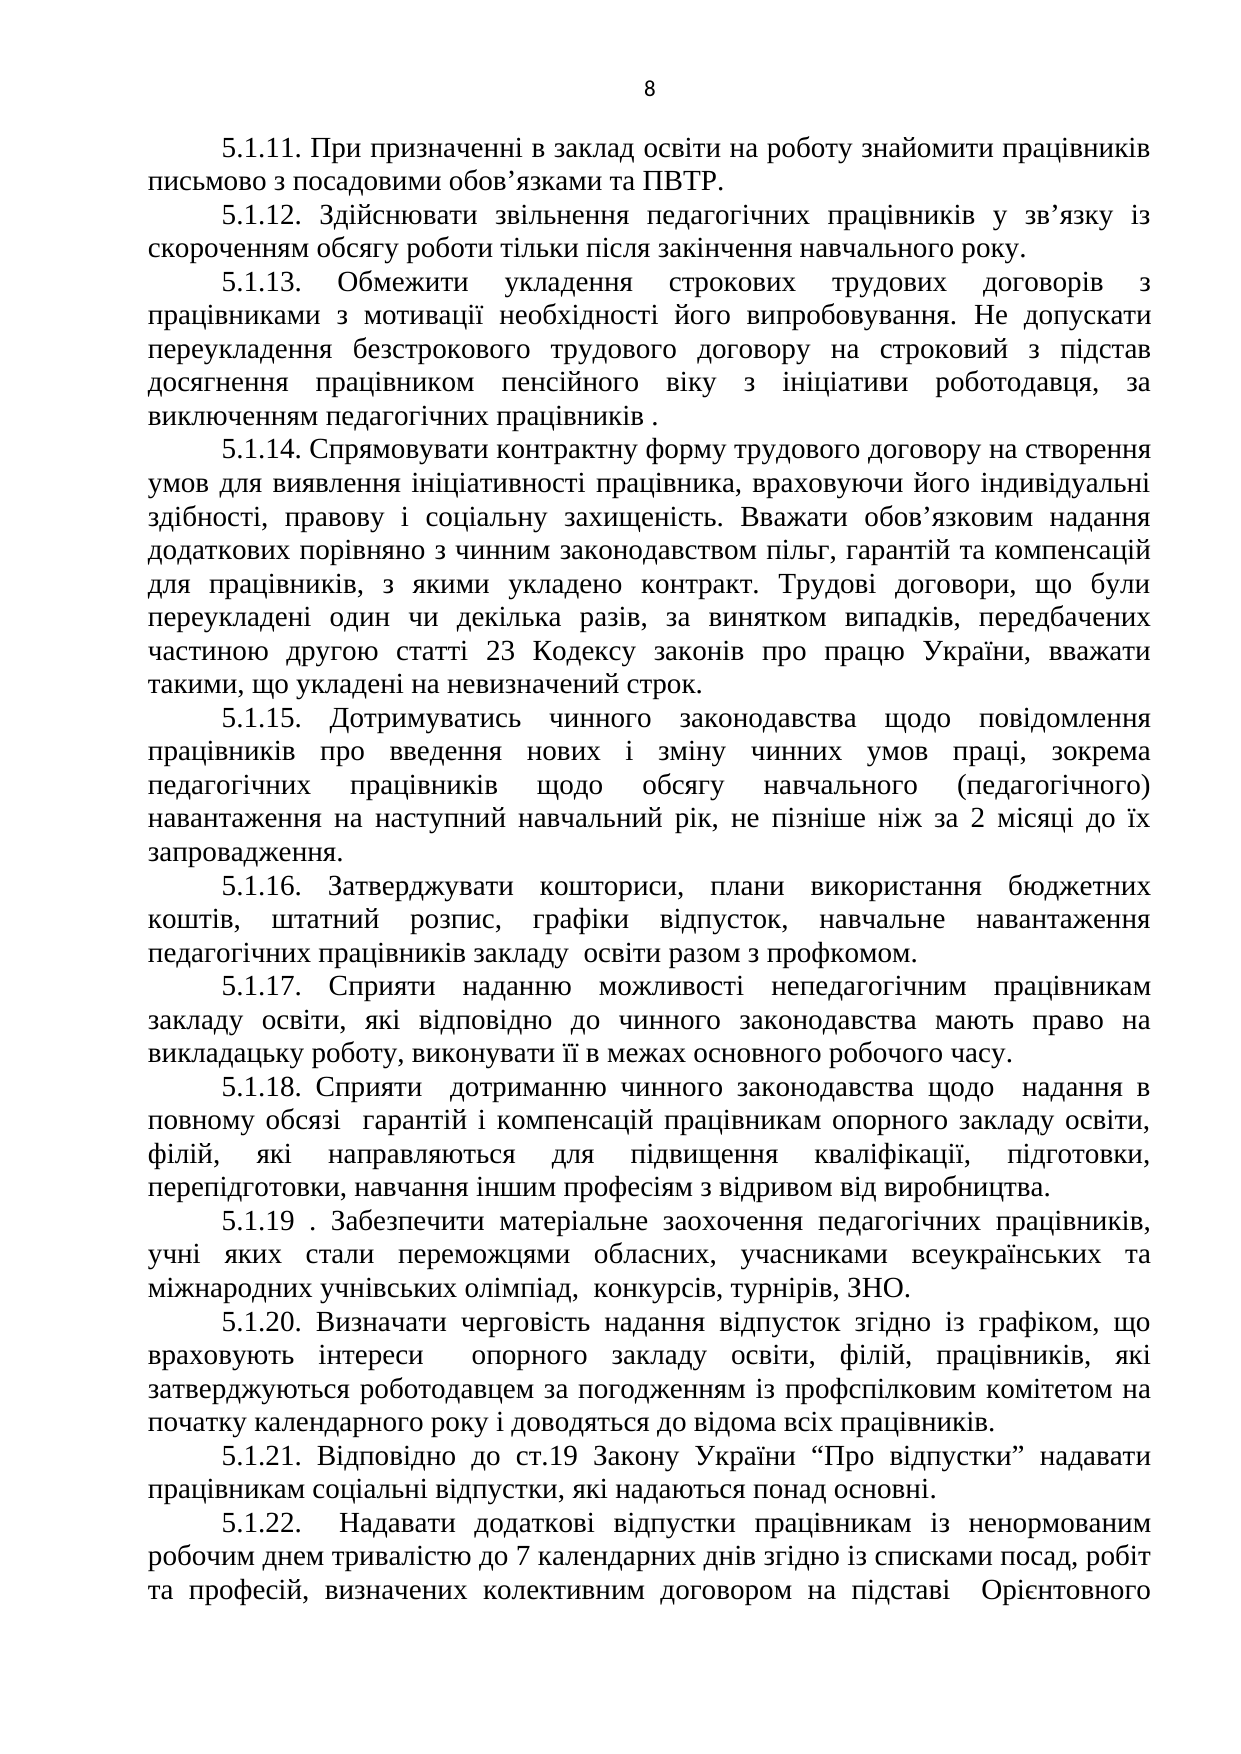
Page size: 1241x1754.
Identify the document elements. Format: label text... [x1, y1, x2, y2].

text 5.1.14. Спрямовувати контрактну форму трудового договору на створення умов для виявлення ініціативності працівника, враховуючи його індивідуальні здібності, правову і соціальну захищеність. Вважати обов’язковим надання додаткових порівняно з чинним законодавством пільг, гарантій та компенсацій для працівників, з якими укладено контракт. Трудові договори, що були переукладені один чи декілька разів, за винятком випадків, передбачених частиною другою статті 23 Кодексу законів про працю України, вважати такими, що укладені на невизначений строк. [148, 432, 1152, 700]
text 5.1.18. Сприяти дотриманню чинного законодавства щодо надання в повному обсязі гарантій і компенсацій працівникам опорного закладу освіти, філій, які направляються для підвищення кваліфікації, підготовки, перепідготовки, навчання іншим професіям з відривом від виробництва. [148, 1069, 1152, 1203]
text 5.1.17. Сприяти наданню можливості непедагогічним працівникам закладу освіти, які відповідно до чинного законодавства мають право на викладацьку роботу, виконувати її в межах основного робочого часу. [148, 968, 1152, 1069]
text 5.1.21. Відповідно до ст.19 Закону України “Про відпустки” надавати працівникам соціальні відпустки, які надаються понад основні. [148, 1438, 1152, 1505]
text 5.1.15. Дотримуватись чинного законодавства щодо повідомлення працівників про введення нових і зміну чинних умов праці, зокрема педагогічних працівників щодо обсягу навчального (педагогічного) навантаження на наступний навчальний рік, не пізніше ніж за 2 місяці до їх запровадження. [148, 700, 1152, 868]
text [148, 1505, 1152, 1606]
text 5.1.19 . Забезпечити матеріальне заохочення педагогічних працівників, учні яких стали переможцями обласних, учасниками всеукраїнських та міжнародних учнівських олімпіад, конкурсів, турнірів, ЗНО. [148, 1203, 1152, 1304]
text 5.1.20. Визначати черговість надання відпусток згідно із графіком, що враховують інтереси опорного закладу освіти, філій, працівників, які затверджуються роботодавцем за погодженням із профспілковим комітетом на початку календарного року і доводяться до відома всіх працівників. [148, 1304, 1152, 1438]
text 5.1.11. При призначенні в заклад освіти на роботу знайомити працівників письмово з посадовими обов’язками та ПВТР. [148, 130, 1152, 197]
text 5.1.13. Обмежити укладення строкових трудових договорів з працівниками з мотивації необхідності його випробовування. Не допускати переукладення безстрокового трудового договору на строковий з підстав досягнення працівником пенсійного віку з ініціативи роботодавця, за виключенням педагогічних працівників . [148, 264, 1152, 432]
text 5.1.12. Здійснювати звільнення педагогічних працівників у зв’язку із скороченням обсягу роботи тільки після закінчення навчального року. [148, 197, 1152, 264]
text 5.1.16. Затверджувати кошториси, плани використання бюджетних коштів, штатний розпис, графіки відпусток, навчальне навантаження педагогічних працівників закладу освіти разом з профкомом. [148, 868, 1152, 968]
